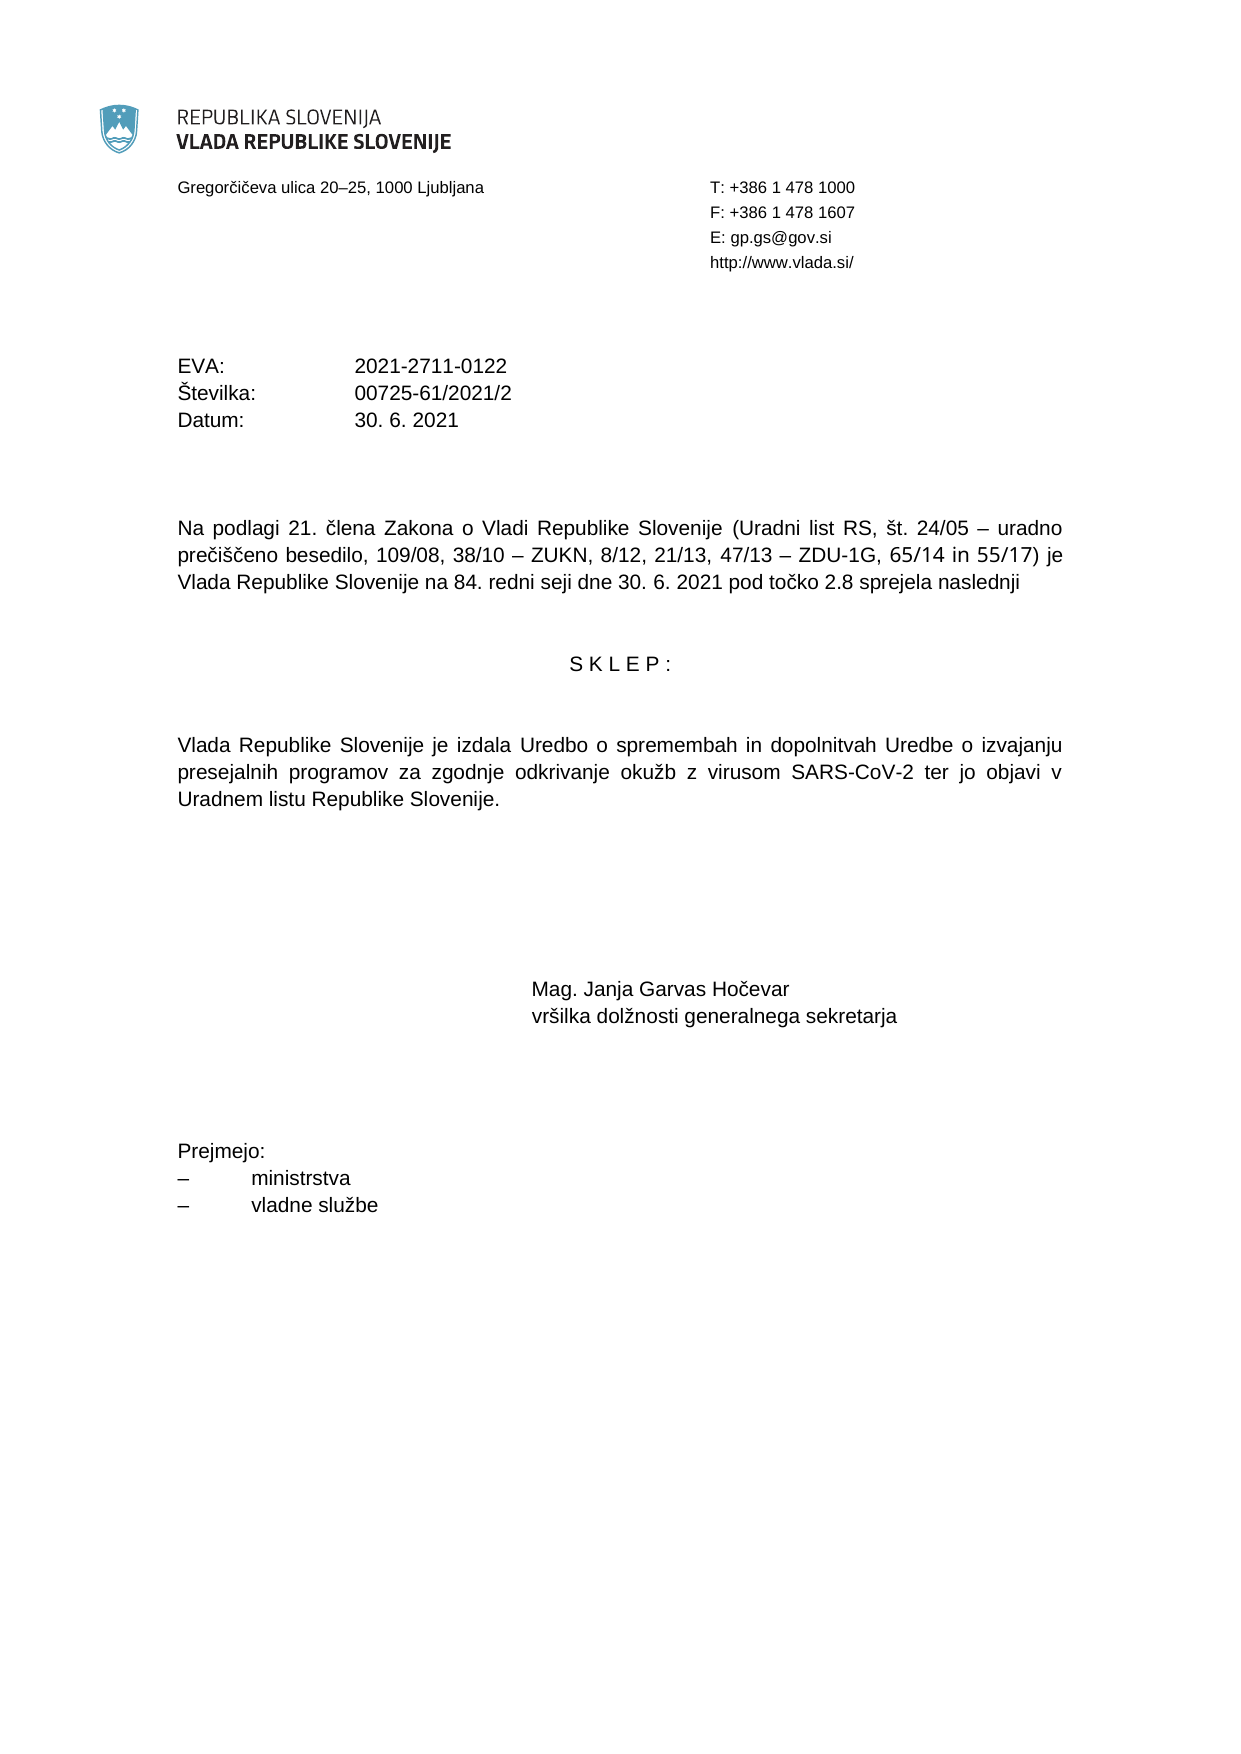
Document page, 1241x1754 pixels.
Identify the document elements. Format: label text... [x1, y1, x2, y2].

list vladne službe [177, 1191, 1063, 1218]
text Mag. Janja Garvas Hočevar [531, 974, 1063, 1001]
text EVA: 2021-2711-0122 [177, 351, 1063, 378]
text Številka: 00725-61/2021/2 [177, 378, 1063, 406]
text Prejmejo: [177, 1137, 1063, 1164]
text Datum: 30. 6. 2021 [177, 406, 1063, 433]
text vršilka dolžnosti generalnega sekretarja [532, 1001, 1063, 1028]
text S K L E P : [177, 649, 1063, 676]
list ministrstva [177, 1164, 1063, 1191]
text Vlada Republike Slovenije je izdala Uredbo o spremembah in dopolnitvah Uredbe o izvajanju presejalnih programov za zgodnje odkrivanje okužb z virusom SARS-CoV-2 ter jo objavi v Uradnem listu Republike Slovenije. [177, 731, 1063, 812]
text Na podlagi 21. člena Zakona o Vladi Republike Slovenije (Uradni list RS, št. 24/05 – uradno prečiščeno besedilo, 109/08, 38/10 – ZUKN, 8/12, 21/13, 47/13 – ZDU-1G, 65/14 in 55/17) je Vlada Republike Slovenije na 84. redni seji dne 30. 6. 2021 pod točko 2.8 sprejela naslednji [177, 514, 1063, 595]
